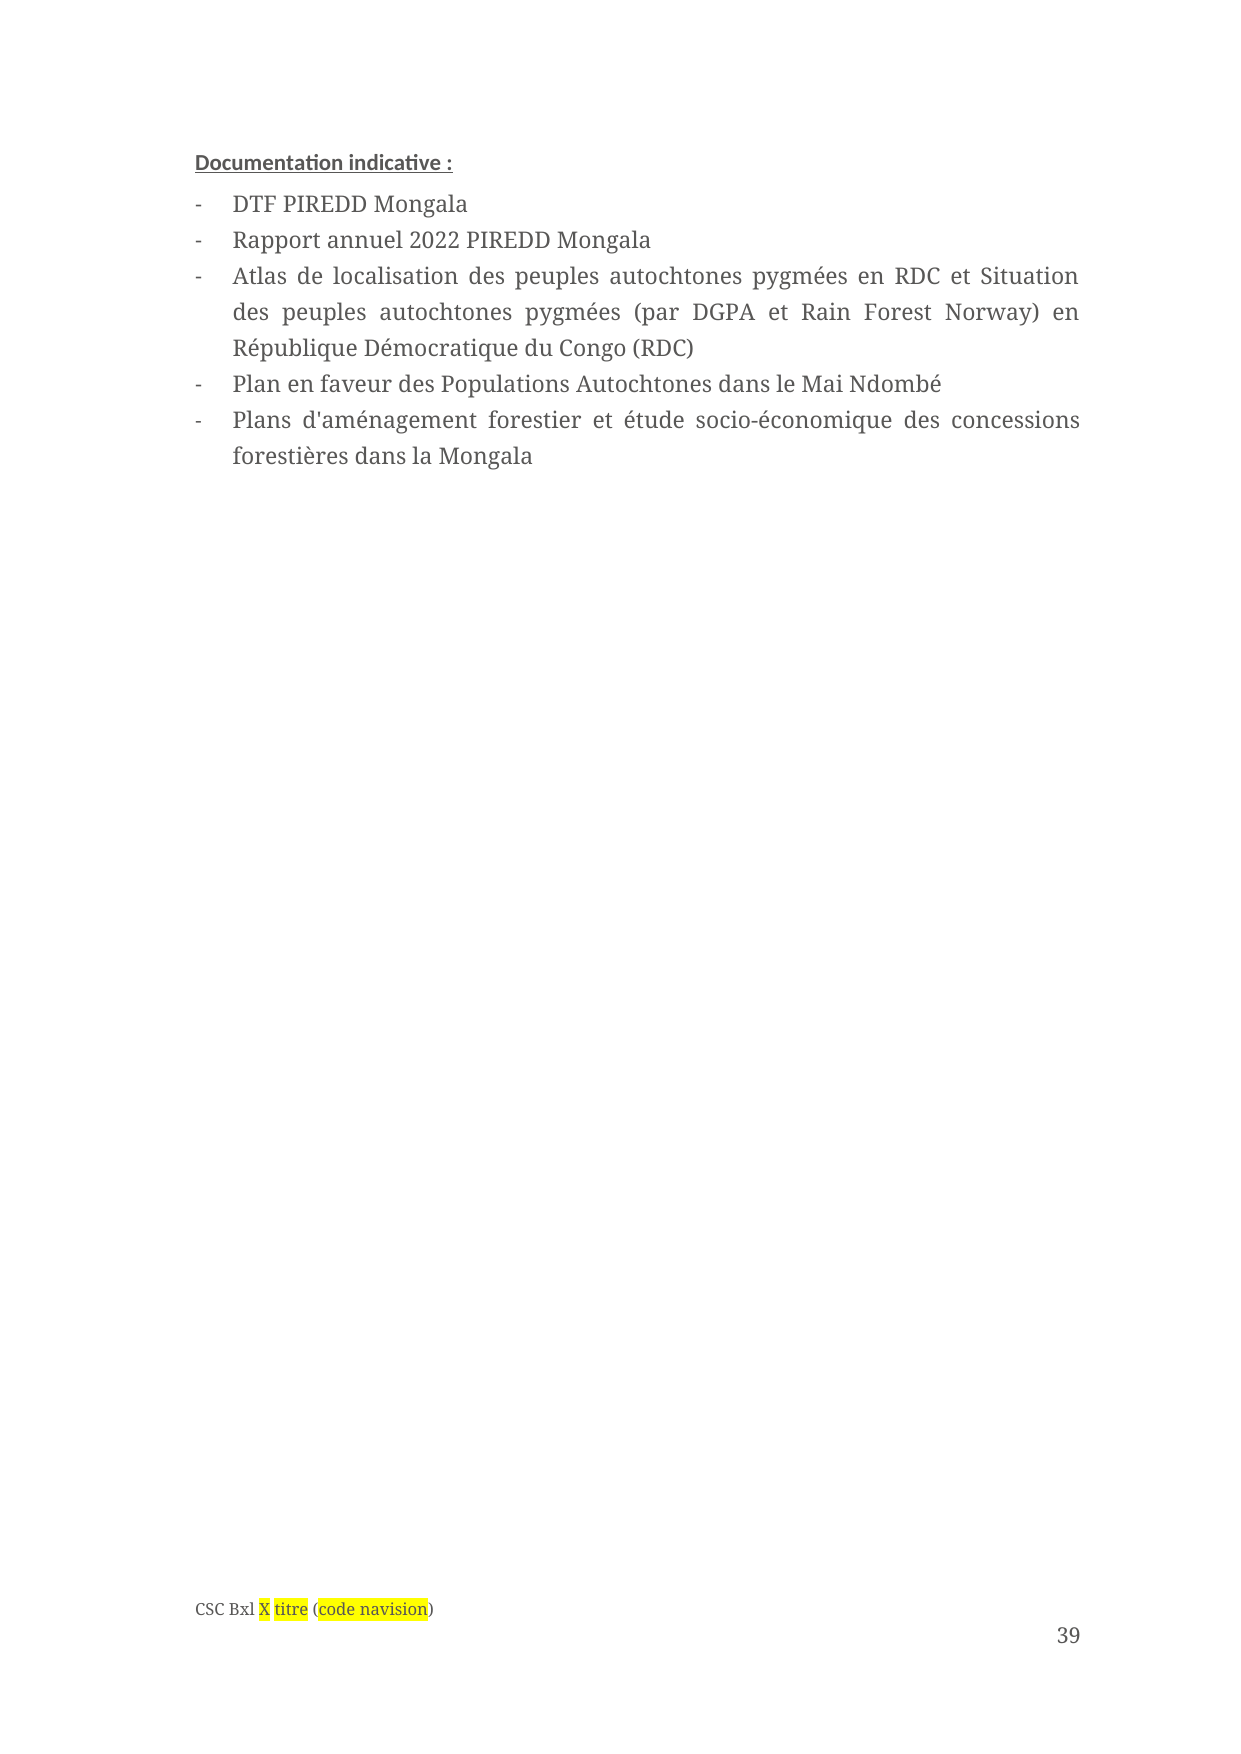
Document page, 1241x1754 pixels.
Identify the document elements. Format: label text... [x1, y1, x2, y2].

list DTF PIREDD Mongala [195, 188, 1081, 219]
list Rapport annuel 2022 PIREDD Mongala [195, 224, 1081, 255]
list Plans d'aménagement forestier et étude socio-économique des concessions forestières dans la Mongala [195, 404, 1081, 471]
list Plan en faveur des Populations Autochtones dans le Mai Ndombé [195, 368, 1081, 399]
text Documentation indicative : [195, 148, 1081, 176]
list Atlas de localisation des peuples autochtones pygmées en RDC et Situation des peuples autochtones pygmées (par DGPA et Rain Forest Norway) en République Démocratique du Congo (RDC) [195, 260, 1081, 363]
